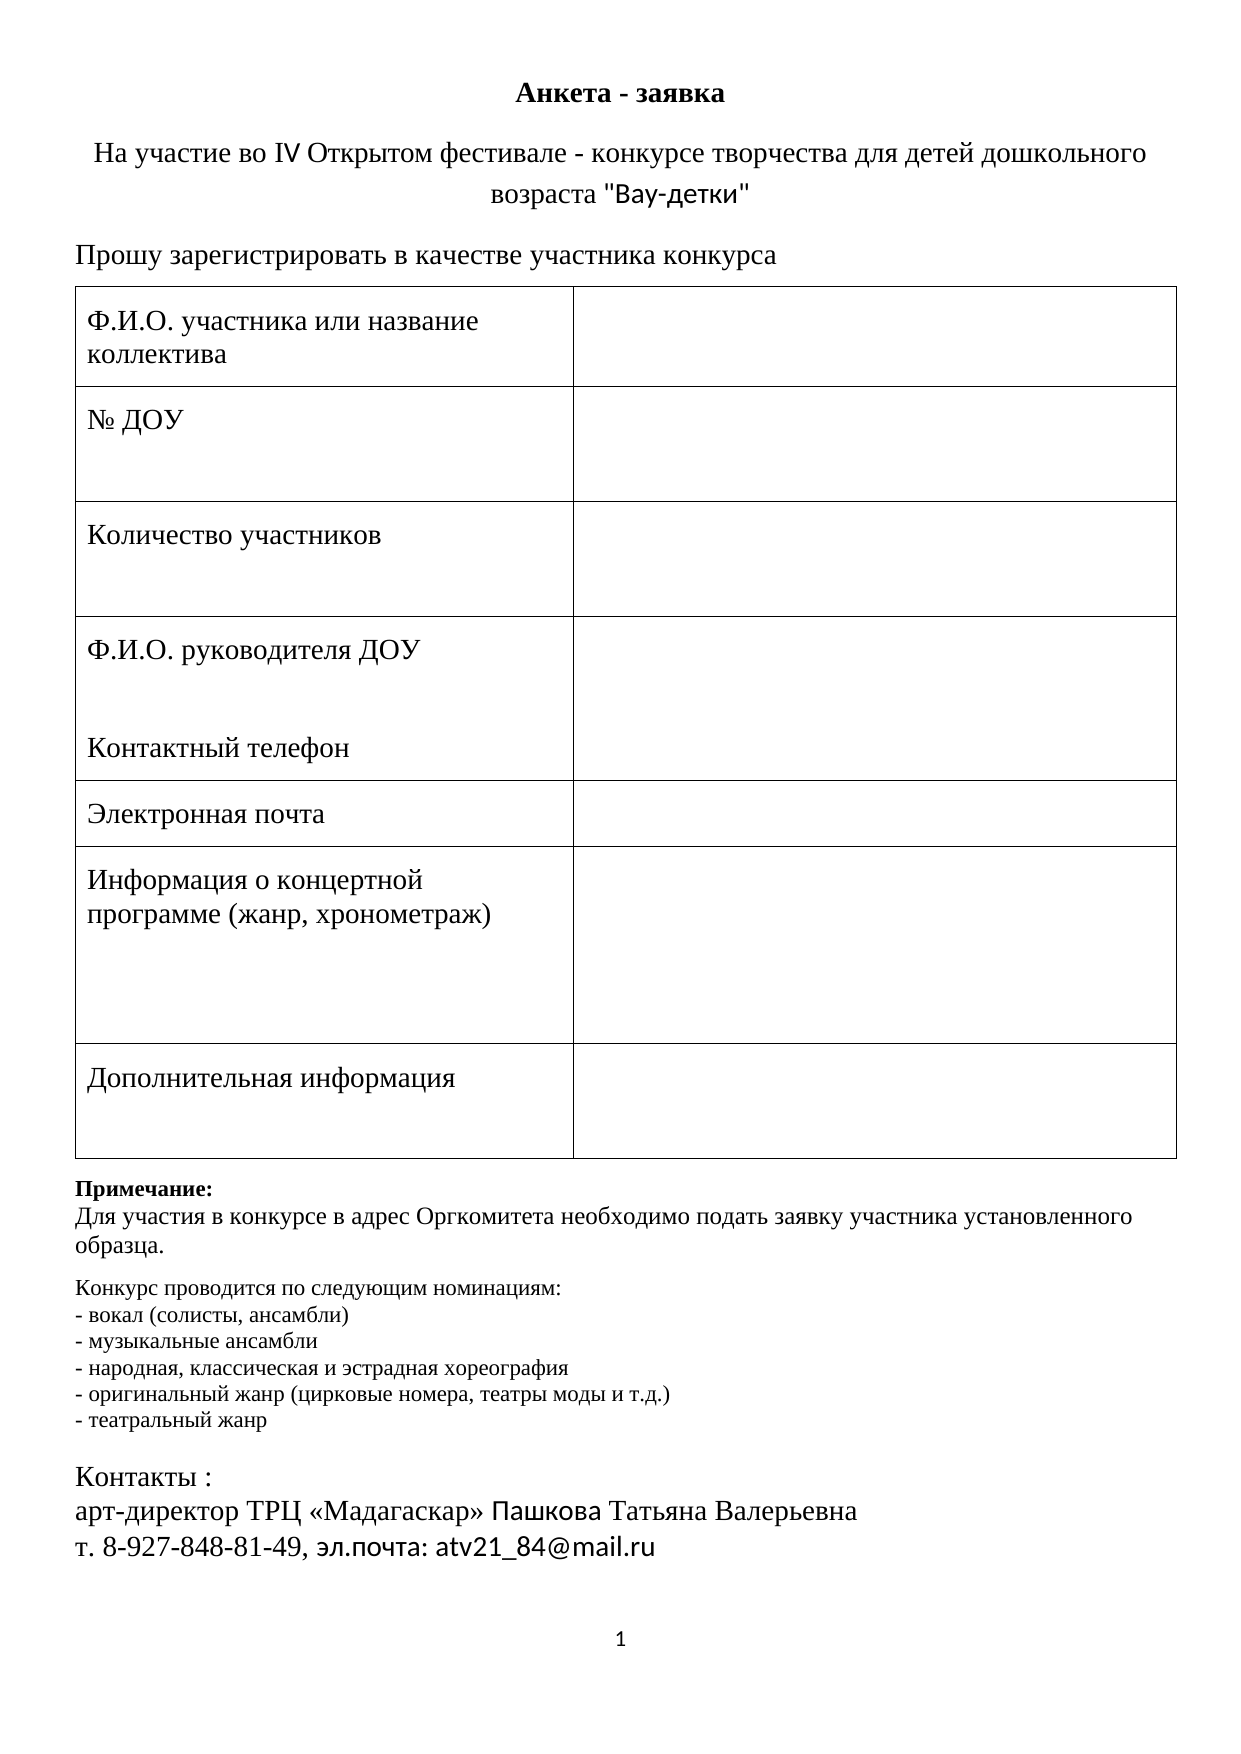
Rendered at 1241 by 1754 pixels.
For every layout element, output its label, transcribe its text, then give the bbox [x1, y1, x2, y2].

text - театральный жанр [75, 1406, 1165, 1433]
table_cell Ф.И.О. руководителя ДОУ Контактный телефон [76, 617, 573, 780]
table_cell [574, 387, 1176, 501]
table_header Ф.И.О. участника или название коллектива [76, 287, 573, 386]
text - музыкальные ансамбли [75, 1327, 1165, 1353]
table_cell [574, 847, 1176, 1043]
text Анкета - заявка [75, 75, 1165, 108]
text т. 8-927-848-81-49, эл.почта: atv21_84@mail.ru [75, 1528, 1165, 1564]
table_cell [574, 502, 1176, 616]
text Конкурс проводится по следующим номинациям: [75, 1274, 1165, 1301]
table_cell [574, 1044, 1176, 1158]
text - народная, классическая и эстрадная хореография [75, 1353, 1165, 1380]
text - оригинальный жанр (цирковые номера, театры моды и т.д.) [75, 1380, 1165, 1406]
table_header [574, 287, 1176, 386]
text Контакты : арт-директор ТРЦ «Мадагаскар» Пашкова Татьяна Валерьевна [75, 1459, 1165, 1528]
table_cell [574, 617, 1176, 780]
text Примечание: Для участия в конкурсе в адрес Оргкомитета необходимо подать заявку участника установленного образца. [75, 1175, 1146, 1259]
table_cell [574, 781, 1176, 846]
text - вокал (солисты, ансамбли) [75, 1301, 1165, 1327]
table_cell Дополнительная информация [76, 1044, 573, 1158]
text Прошу зарегистрировать в качестве участника конкурса [75, 237, 1146, 271]
table_cell Информация о концертной программе (жанр, хронометраж) [76, 847, 573, 1043]
table_cell № ДОУ [76, 387, 573, 501]
text На участие во IV Открытом фестивале - конкурсе творчества для детей дошкольного возраста "Вау-детки" [75, 134, 1165, 211]
table_cell Электронная почта [76, 781, 573, 846]
table_cell Количество участников [76, 502, 573, 616]
